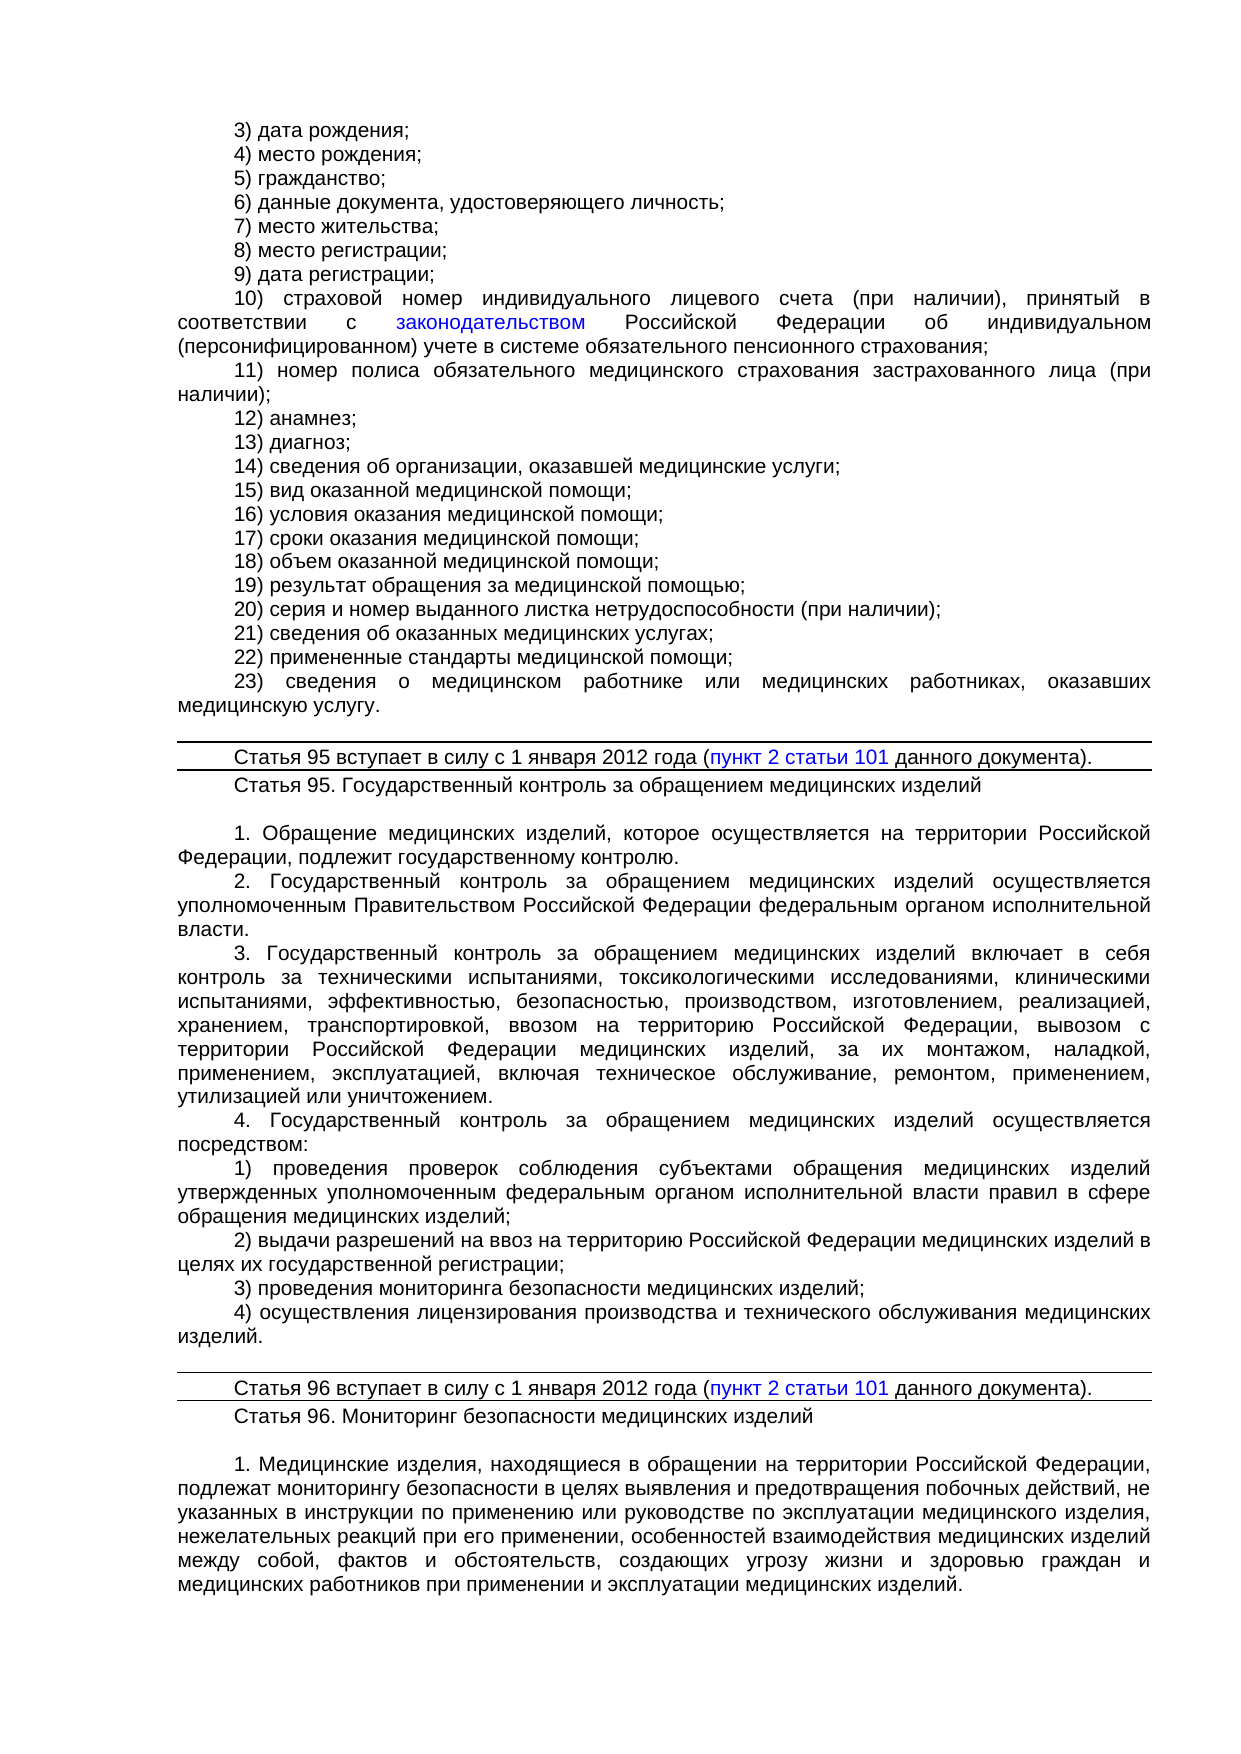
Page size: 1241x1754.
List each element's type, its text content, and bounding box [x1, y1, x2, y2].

text 3) проведения мониторинга безопасности медицинских изделий; [177, 1276, 1152, 1300]
text Статья 96. Мониторинг безопасности медицинских изделий [177, 1404, 1152, 1428]
text 4. Государственный контроль за обращением медицинских изделий осуществляется посредством: [177, 1108, 1152, 1156]
text 2) выдачи разрешений на ввоз на территорию Российской Федерации медицинских изделий в целях их государственной регистрации; [177, 1228, 1152, 1276]
text 22) примененные стандарты медицинской помощи; [177, 645, 1152, 669]
text 1) проведения проверок соблюдения субъектами обращения медицинских изделий утвержденных уполномоченным федеральным органом исполнительной власти правил в сфере обращения медицинских изделий; [177, 1156, 1152, 1228]
text 7) место жительства; [177, 214, 1152, 238]
text 12) анамнез; [177, 406, 1152, 429]
text 20) серия и номер выданного листка нетрудоспособности (при наличии); [177, 597, 1152, 621]
text 16) условия оказания медицинской помощи; [177, 501, 1152, 525]
text 23) сведения о медицинском работнике или медицинских работниках, оказавших медицинскую услугу. [177, 669, 1152, 717]
text 18) объем оказанной медицинской помощи; [177, 549, 1152, 573]
text 13) диагноз; [177, 429, 1152, 453]
text 3. Государственный контроль за обращением медицинских изделий включает в себя контроль за техническими испытаниями, токсикологическими исследованиями, клиническими испытаниями, эффективностью, безопасностью, производством, изготовлением, реализацией, хранением, транспортировкой, ввозом на территорию Российской Федерации, вывозом с территории Российской Федерации медицинских изделий, за их монтажом, наладкой, применением, эксплуатацией, включая техническое обслуживание, ремонтом, применением, утилизацией или уничтожением. [177, 941, 1152, 1108]
text 15) вид оказанной медицинской помощи; [177, 477, 1152, 501]
text 2. Государственный контроль за обращением медицинских изделий осуществляется уполномоченным Правительством Российской Федерации федеральным органом исполнительной власти. [177, 869, 1152, 941]
text 3) дата рождения; [177, 118, 1152, 142]
text 14) сведения об организации, оказавшей медицинские услуги; [177, 453, 1152, 477]
text Статья 96 вступает в силу с 1 января 2012 года (пункт 2 статьи 101 данного документа). [177, 1376, 1152, 1400]
text 17) сроки оказания медицинской помощи; [177, 525, 1152, 549]
text Статья 95 вступает в силу с 1 января 2012 года (пункт 2 статьи 101 данного документа). [177, 745, 1152, 769]
text 8) место регистрации; [177, 238, 1152, 262]
text 6) данные документа, удостоверяющего личность; [177, 190, 1152, 214]
text 21) сведения об оказанных медицинских услугах; [177, 621, 1152, 645]
text 5) гражданство; [177, 166, 1152, 190]
text Статья 95. Государственный контроль за обращением медицинских изделий [177, 773, 1152, 797]
text 1. Медицинские изделия, находящиеся в обращении на территории Российской Федерации, подлежат мониторингу безопасности в целях выявления и предотвращения побочных действий, не указанных в инструкции по применению или руководстве по эксплуатации медицинского изделия, нежелательных реакций при его применении, особенностей взаимодействия медицинских изделий между собой, фактов и обстоятельств, создающих угрозу жизни и здоровью граждан и медицинских работников при применении и эксплуатации медицинских изделий. [177, 1452, 1152, 1595]
text 11) номер полиса обязательного медицинского страхования застрахованного лица (при наличии); [177, 358, 1152, 406]
text 9) дата регистрации; [177, 262, 1152, 286]
text 4) осуществления лицензирования производства и технического обслуживания медицинских изделий. [177, 1300, 1152, 1348]
text 1. Обращение медицинских изделий, которое осуществляется на территории Российской Федерации, подлежит государственному контролю. [177, 821, 1152, 869]
text 19) результат обращения за медицинской помощью; [177, 573, 1152, 597]
text 4) место рождения; [177, 142, 1152, 166]
